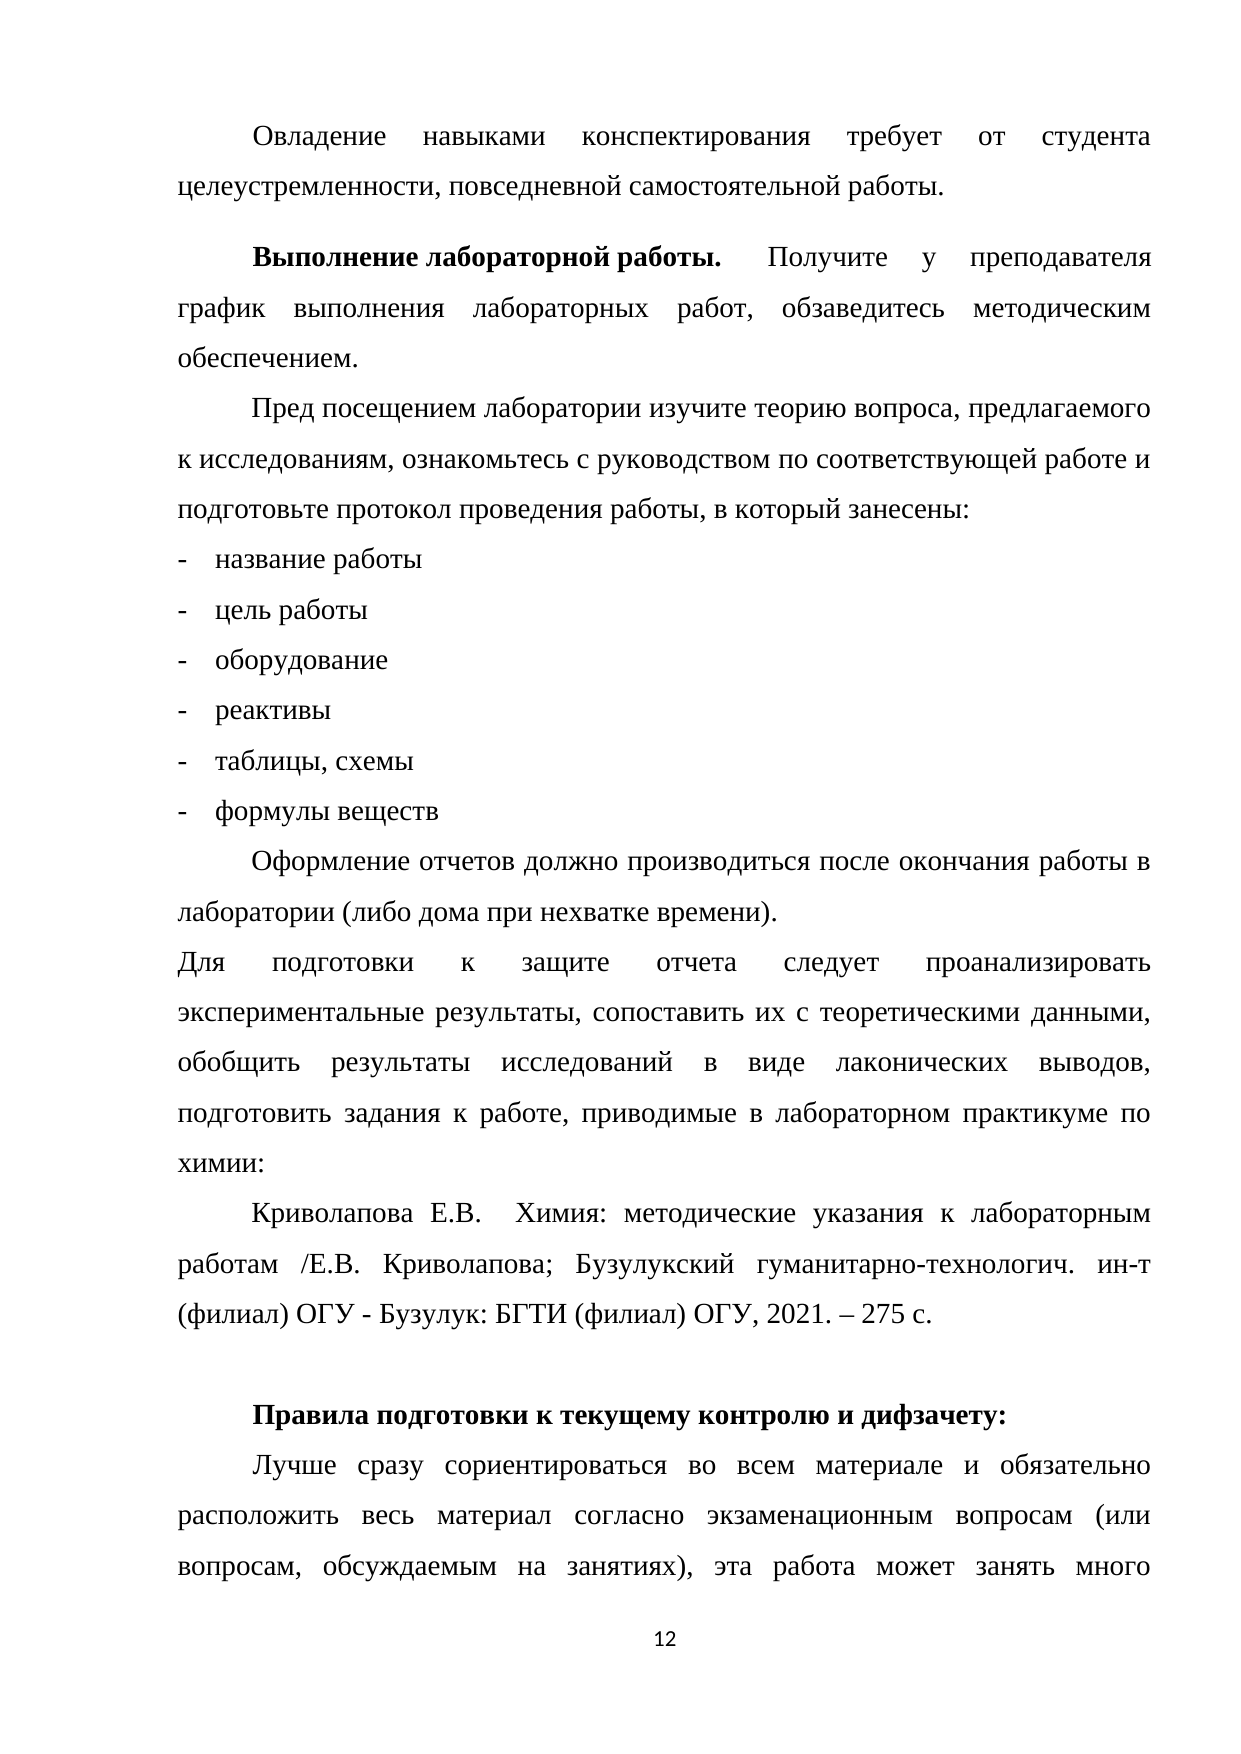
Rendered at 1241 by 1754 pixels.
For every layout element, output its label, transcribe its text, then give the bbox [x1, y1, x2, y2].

list формулы веществ [177, 793, 1152, 827]
text Для подготовки к защите отчета следует проанализировать экспериментальные результаты, сопоставить их с теоретическими данными, обобщить результаты исследований в виде лаконических выводов, подготовить задания к работе, приводимые в лабораторном практикуме по химии: [177, 944, 1152, 1179]
text Криволапова Е.В. Химия: методические указания к лабораторным работам /Е.В. Криволапова; Бузулукский гуманитарно-технологич. ин-т (филиал) ОГУ - Бузулук: БГТИ (филиал) ОГУ, 2021. – 275 с. [177, 1196, 1152, 1330]
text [177, 1447, 1152, 1581]
list название работы [177, 541, 1152, 575]
list реактивы [177, 692, 1152, 726]
list таблицы, схемы [177, 743, 1152, 776]
text Оформление отчетов должно производиться после окончания работы в лаборатории (либо дома при нехватке времени). [177, 843, 1152, 927]
list цель работы [177, 592, 1152, 625]
text Выполнение лабораторной работы. Получите у преподавателя график выполнения лабораторных работ, обзаведитесь методическим обеспечением. [177, 239, 1152, 374]
text Пред посещением лаборатории изучите теорию вопроса, предлагаемого к исследованиям, ознакомьтесь с руководством по соответствующей работе и подготовьте протокол проведения работы, в который занесены: [177, 391, 1152, 525]
text Правила подготовки к текущему контролю и дифзачету: [177, 1397, 1152, 1430]
text Овладение навыками конспектирования требует от студента целеустремленности, повседневной самостоятельной работы. [177, 118, 1152, 202]
list оборудование [177, 642, 1152, 676]
